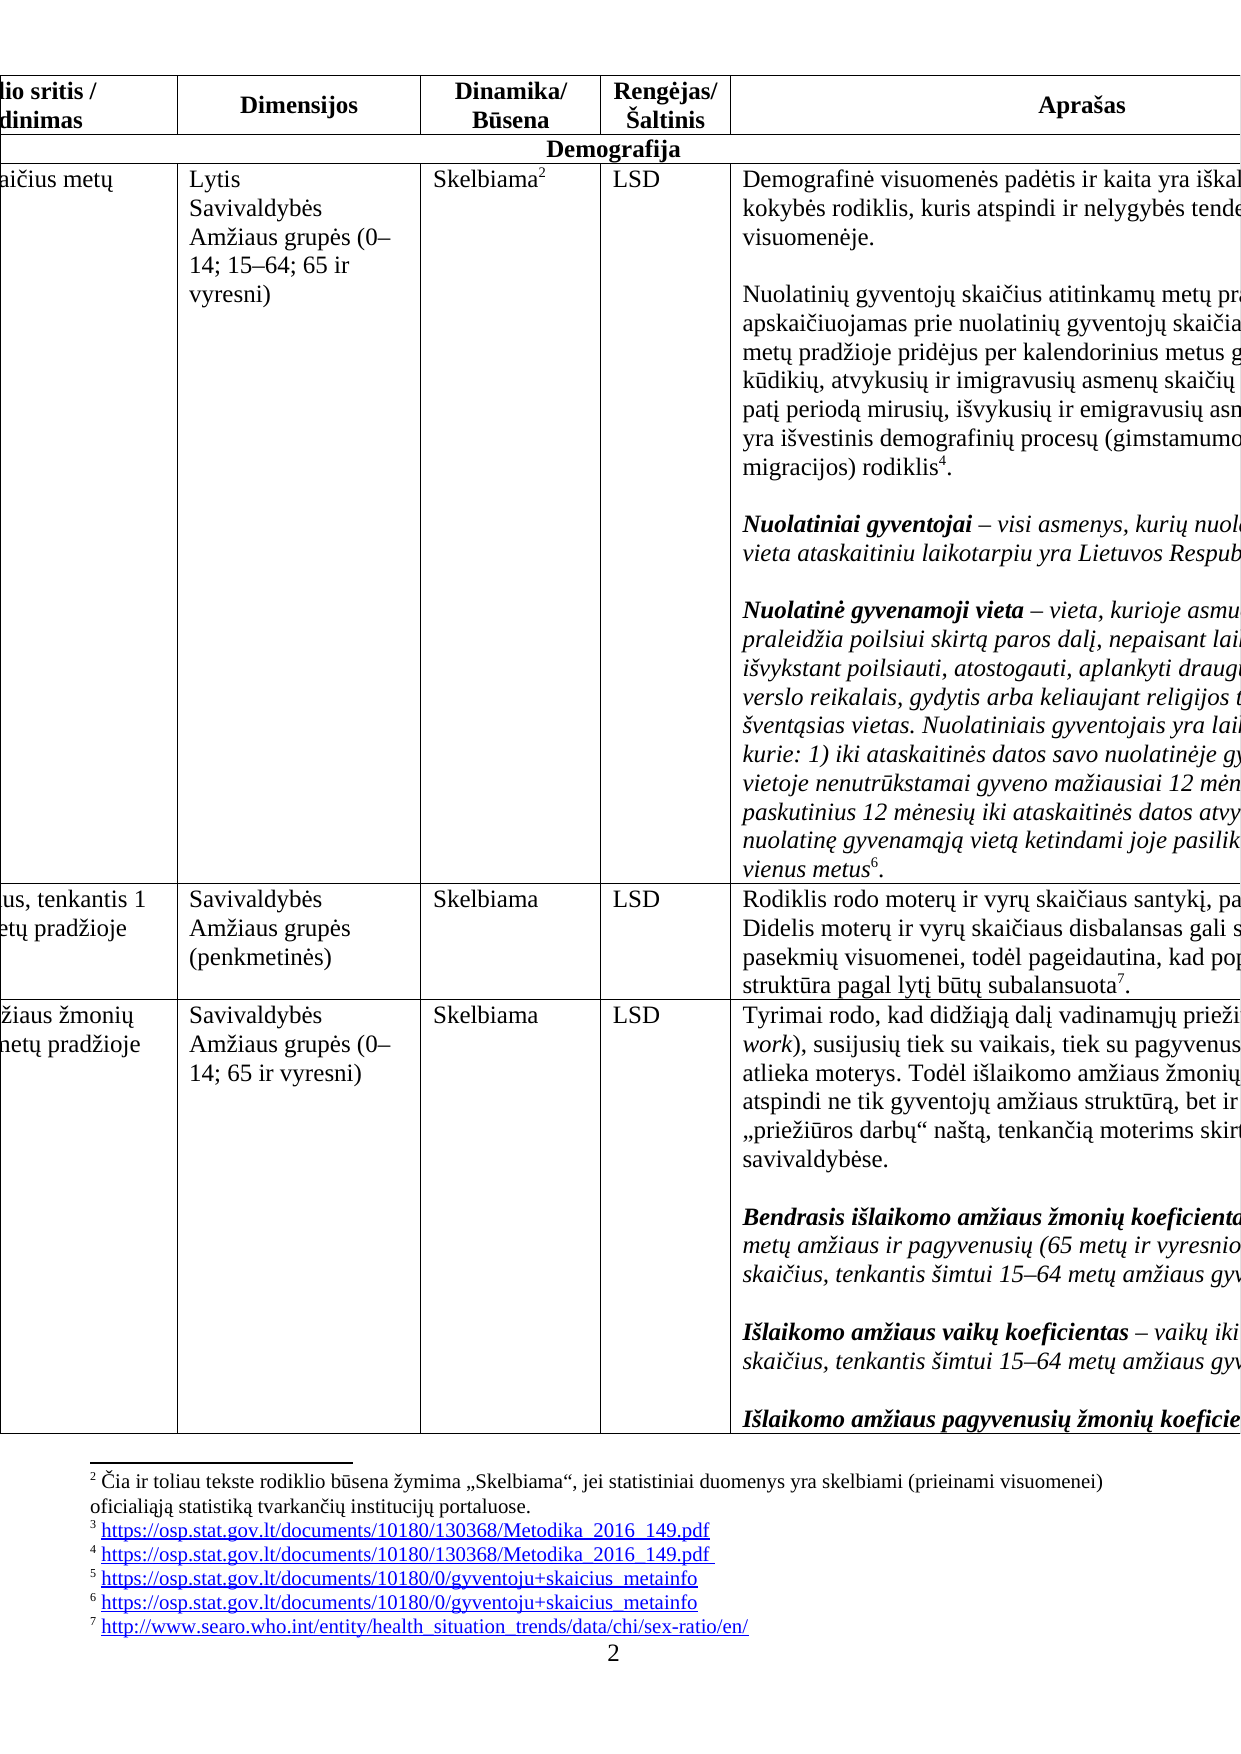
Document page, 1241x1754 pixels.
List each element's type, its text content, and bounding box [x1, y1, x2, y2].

table_cell Savivaldybės Amžiaus grupės (penkmetinės) [178, 884, 420, 999]
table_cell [731, 1000, 1240, 1433]
table_cell LSD [601, 164, 730, 883]
table_cell Skelbiama [421, 164, 600, 883]
table_header Dinamika/ Būsena [421, 76, 600, 133]
table_cell Gyventojų skaičius metų pradžioje [1, 164, 177, 883]
table_header Aprašas [731, 76, 1240, 133]
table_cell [1, 1000, 177, 1433]
table_cell Rodiklis rodo moterų ir vyrų skaičiaus santykį, padaugintą iš 1000. Didelis moterų ir vyrų skaičiaus disbalansas gali sukelti neigiamų pasekmių visuomenei, todėl pageidautina, kad populiacijos struktūra pagal lytį būtų subalansuota. [731, 884, 1240, 999]
table_cell Demografinė visuomenės padėtis ir kaita yra iškalbingas gyvenimo kokybės rodiklis, kuris atspindi ir nelygybės tendencijas visuomenėje. Nuolatinių gyventojų skaičius atitinkamų metų pradžioje apskaičiuojamas prie nuolatinių gyventojų skaičiaus ankstesnių metų pradžioje pridėjus per kalendorinius metus gyvų gimusių kūdikių, atvykusių ir imigravusių asmenų skaičių ir atėmus per tą patį periodą mirusių, išvykusių ir emigravusių asmenų skaičių. Tai yra išvestinis demografinių procesų (gimstamumo, mirtingumo, migracijos) rodiklis. Nuolatiniai gyventojai – visi asmenys, kurių nuolatinė gyvenamoji vieta ataskaitiniu laikotarpiu yra Lietuvos Respublikoje. Nuolatinė gyvenamoji vieta – vieta, kurioje asmuo paprastai praleidžia poilsiui skirtą paros dalį, nepaisant laikinųjų nebuvimų išvykstant poilsiauti, atostogauti, aplankyti draugus ir gimines, verslo reikalais, gydytis arba keliaujant religijos tikslais į šventąsias vietas. Nuolatiniais gyventojais yra laikomi tik asmenys, kurie: 1) iki ataskaitinės datos savo nuolatinėje gyvenamojoje vietoje nenutrūkstamai gyveno mažiausiai 12 mėn., arba 2) per paskutinius 12 mėnesių iki ataskaitinės datos atvyko į savo nuolatinę gyvenamąją vietą ketindami joje pasilikti mažiausiai vienus metus. [731, 164, 1240, 883]
table_cell Skelbiama [421, 1000, 600, 1433]
table_cell LSD [601, 1000, 730, 1433]
table_header Dimensijos [178, 76, 420, 133]
table_cell Moterų skaičius, tenkantis 1 tūkst. vyrų metų pradžioje [1, 884, 177, 999]
table_cell LSD [601, 884, 730, 999]
table_cell Lytis Savivaldybės Amžiaus grupės (0–14; 15–64; 65 ir vyresni) [178, 164, 420, 883]
table_cell Demografija [1, 135, 1240, 163]
table_cell Skelbiama [421, 884, 600, 999]
table_header Rengėjas/ Šaltinis [601, 76, 730, 133]
table_header Rodiklio sritis / pavadinimas [1, 76, 177, 133]
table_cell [178, 1000, 420, 1433]
